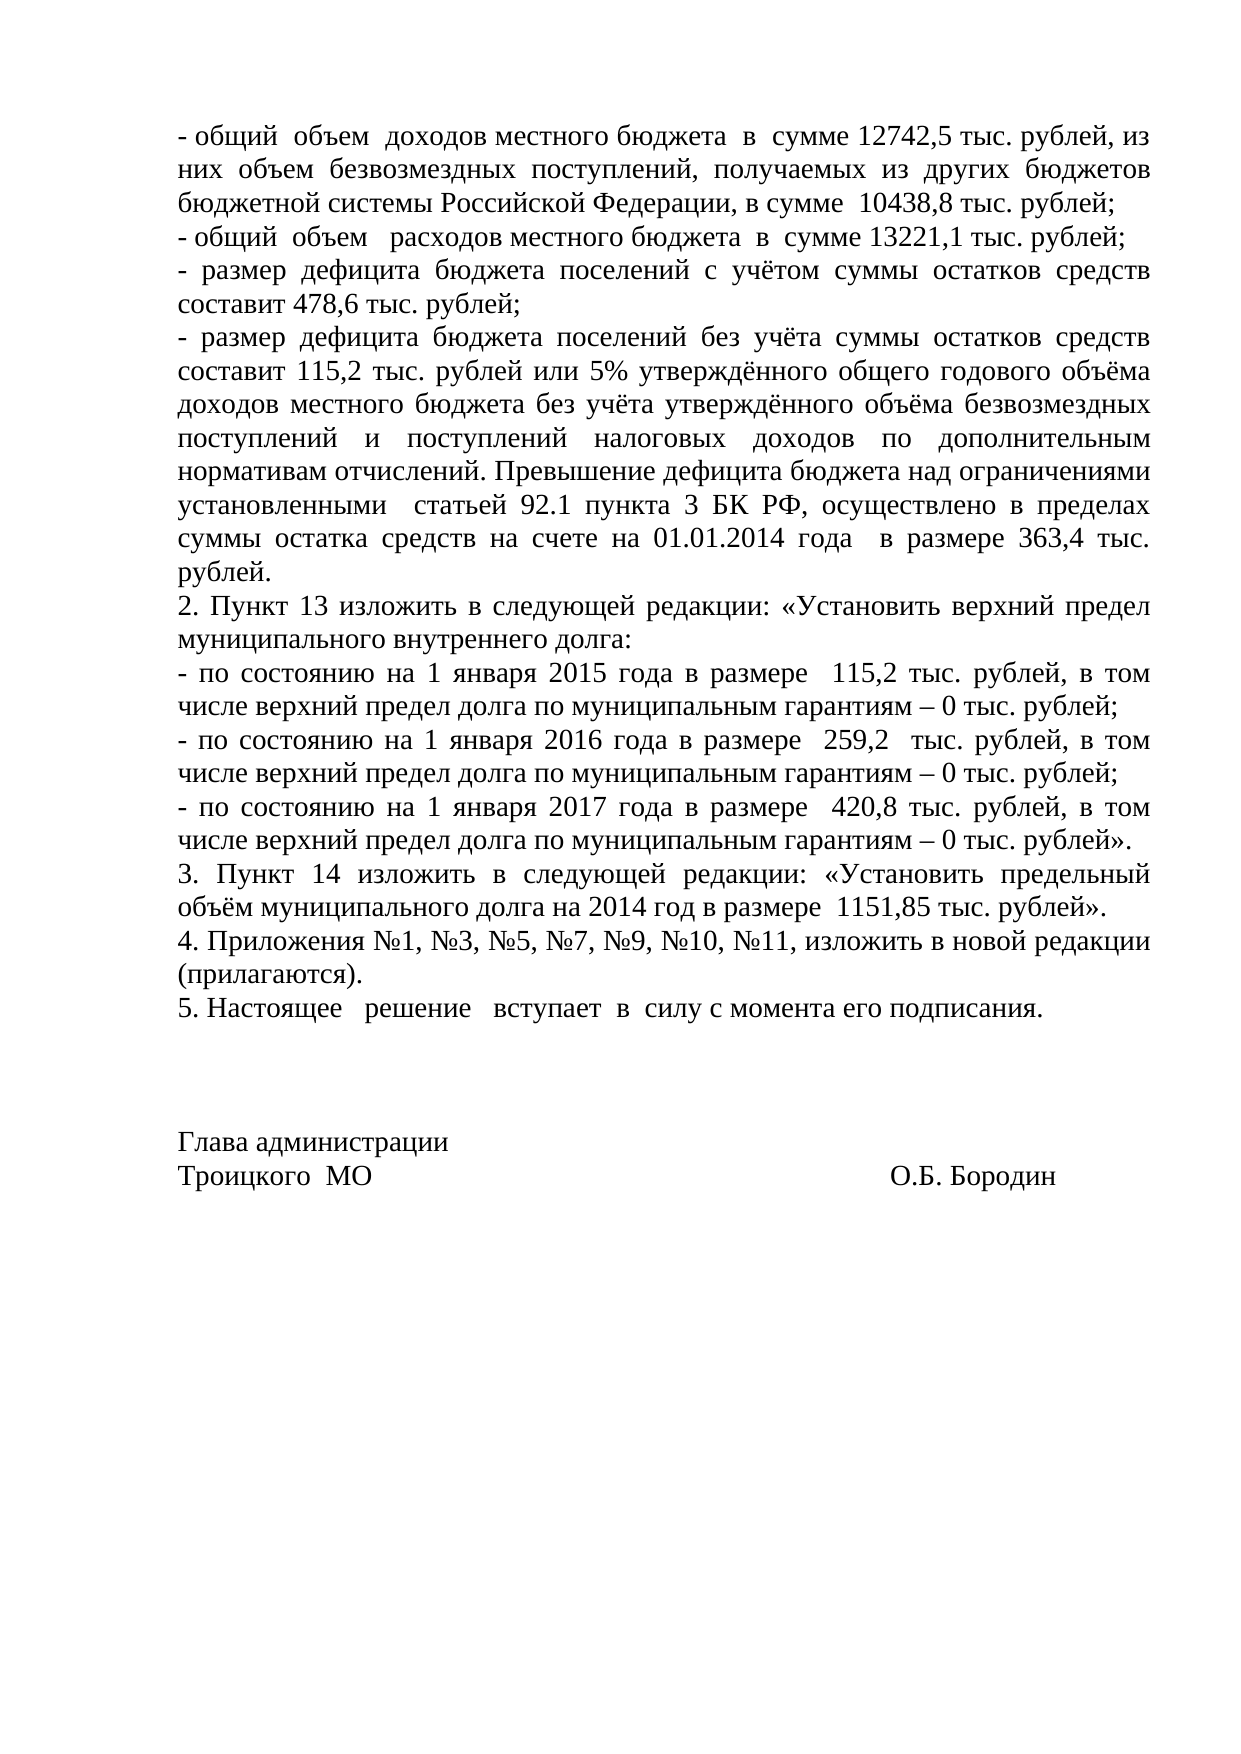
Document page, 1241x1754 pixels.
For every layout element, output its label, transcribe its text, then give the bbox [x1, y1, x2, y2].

text 3. Пункт 14 изложить в следующей редакции: «Установить предельный объём муниципального долга на 2014 год в размере 1151,85 тыс. рублей». [177, 856, 1152, 923]
text 4. Приложения №1, №3, №5, №7, №9, №10, №11, изложить в новой редакции (прилагаются). [177, 923, 1152, 990]
text - общий объем расходов местного бюджета в сумме 13221,1 тыс. рублей; [177, 219, 1152, 252]
text Глава администрации [177, 1124, 1152, 1158]
text 5. Настоящее решение вступает в силу с момента его подписания. [177, 990, 1152, 1024]
text - по состоянию на 1 января 2016 года в размере 259,2 тыс. рублей, в том числе верхний предел долга по муниципальным гарантиям – 0 тыс. рублей; [177, 722, 1152, 789]
text - по состоянию на 1 января 2017 года в размере 420,8 тыс. рублей, в том числе верхний предел долга по муниципальным гарантиям – 0 тыс. рублей». [177, 789, 1152, 856]
text Троицкого МО О.Б. Бородин [177, 1158, 1152, 1191]
text - по состоянию на 1 января 2015 года в размере 115,2 тыс. рублей, в том числе верхний предел долга по муниципальным гарантиям – 0 тыс. рублей; [177, 655, 1152, 722]
text - размер дефицита бюджета поселений без учёта суммы остатков средств составит 115,2 тыс. рублей или 5% утверждённого общего годового объёма доходов местного бюджета без учёта утверждённого объёма безвозмездных поступлений и поступлений налоговых доходов по дополнительным нормативам отчислений. Превышение дефицита бюджета над ограничениями установленными статьей 92.1 пункта 3 БК РФ, осуществлено в пределах суммы остатка средств на счете на 01.01.2014 года в размере 363,4 тыс. рублей. [177, 319, 1152, 588]
text 2. Пункт 13 изложить в следующей редакции: «Установить верхний предел муниципального внутреннего долга: [177, 588, 1152, 655]
text - общий объем доходов местного бюджета в сумме 12742,5 тыс. рублей, из них объем безвозмездных поступлений, получаемых из других бюджетов бюджетной системы Российской Федерации, в сумме 10438,8 тыс. рублей; [177, 118, 1152, 219]
text - размер дефицита бюджета поселений с учётом суммы остатков средств составит 478,6 тыс. рублей; [177, 252, 1152, 319]
